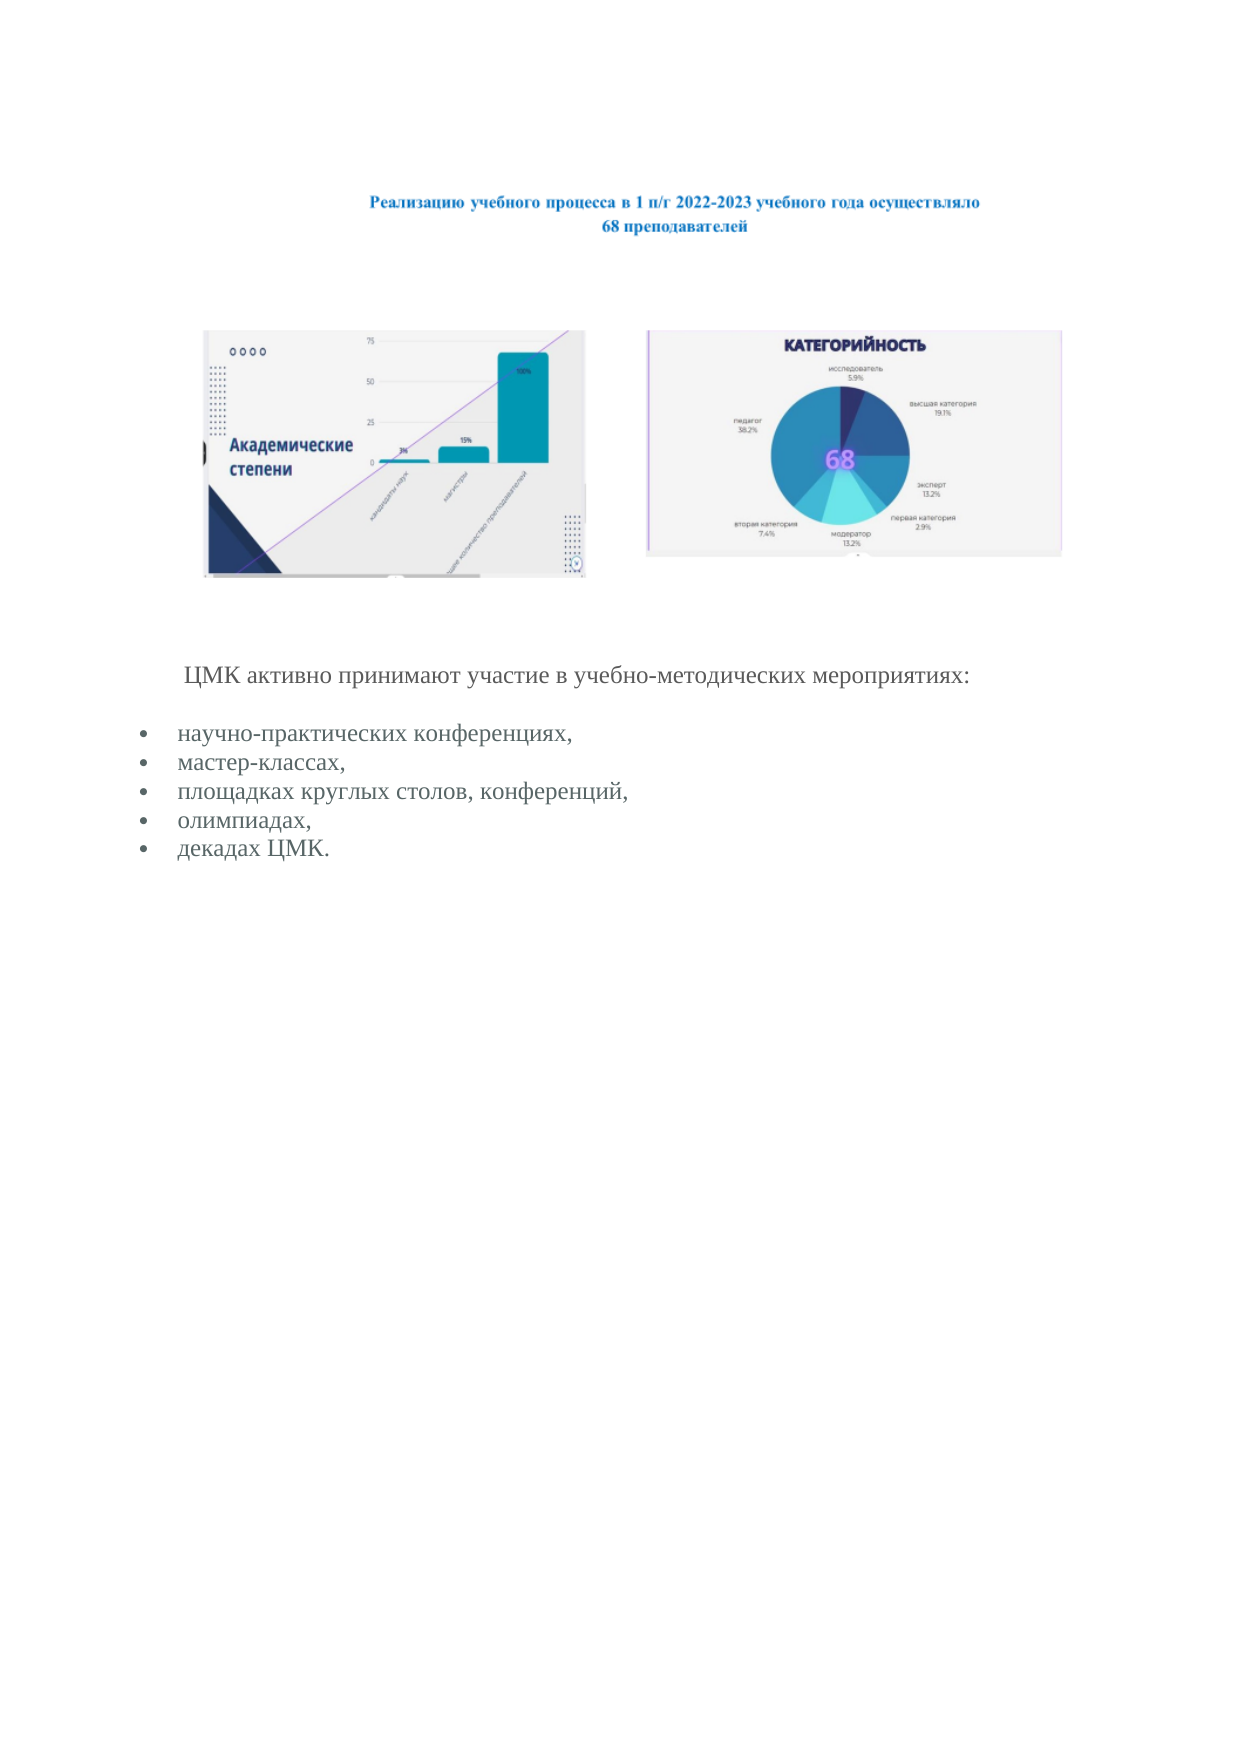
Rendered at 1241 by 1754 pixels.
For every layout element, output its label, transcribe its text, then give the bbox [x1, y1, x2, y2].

list мастер-классах, [140, 747, 974, 776]
list декадах ЦМК. [140, 833, 974, 862]
text ЦМК активно принимают участие в учебно-методических мероприятиях: [177, 646, 974, 689]
list научно-практических конференциях, [140, 718, 974, 747]
list площадках круглых столов, конференций, [140, 776, 974, 805]
list олимпиадах, [140, 805, 974, 833]
picture [177, 118, 1115, 646]
